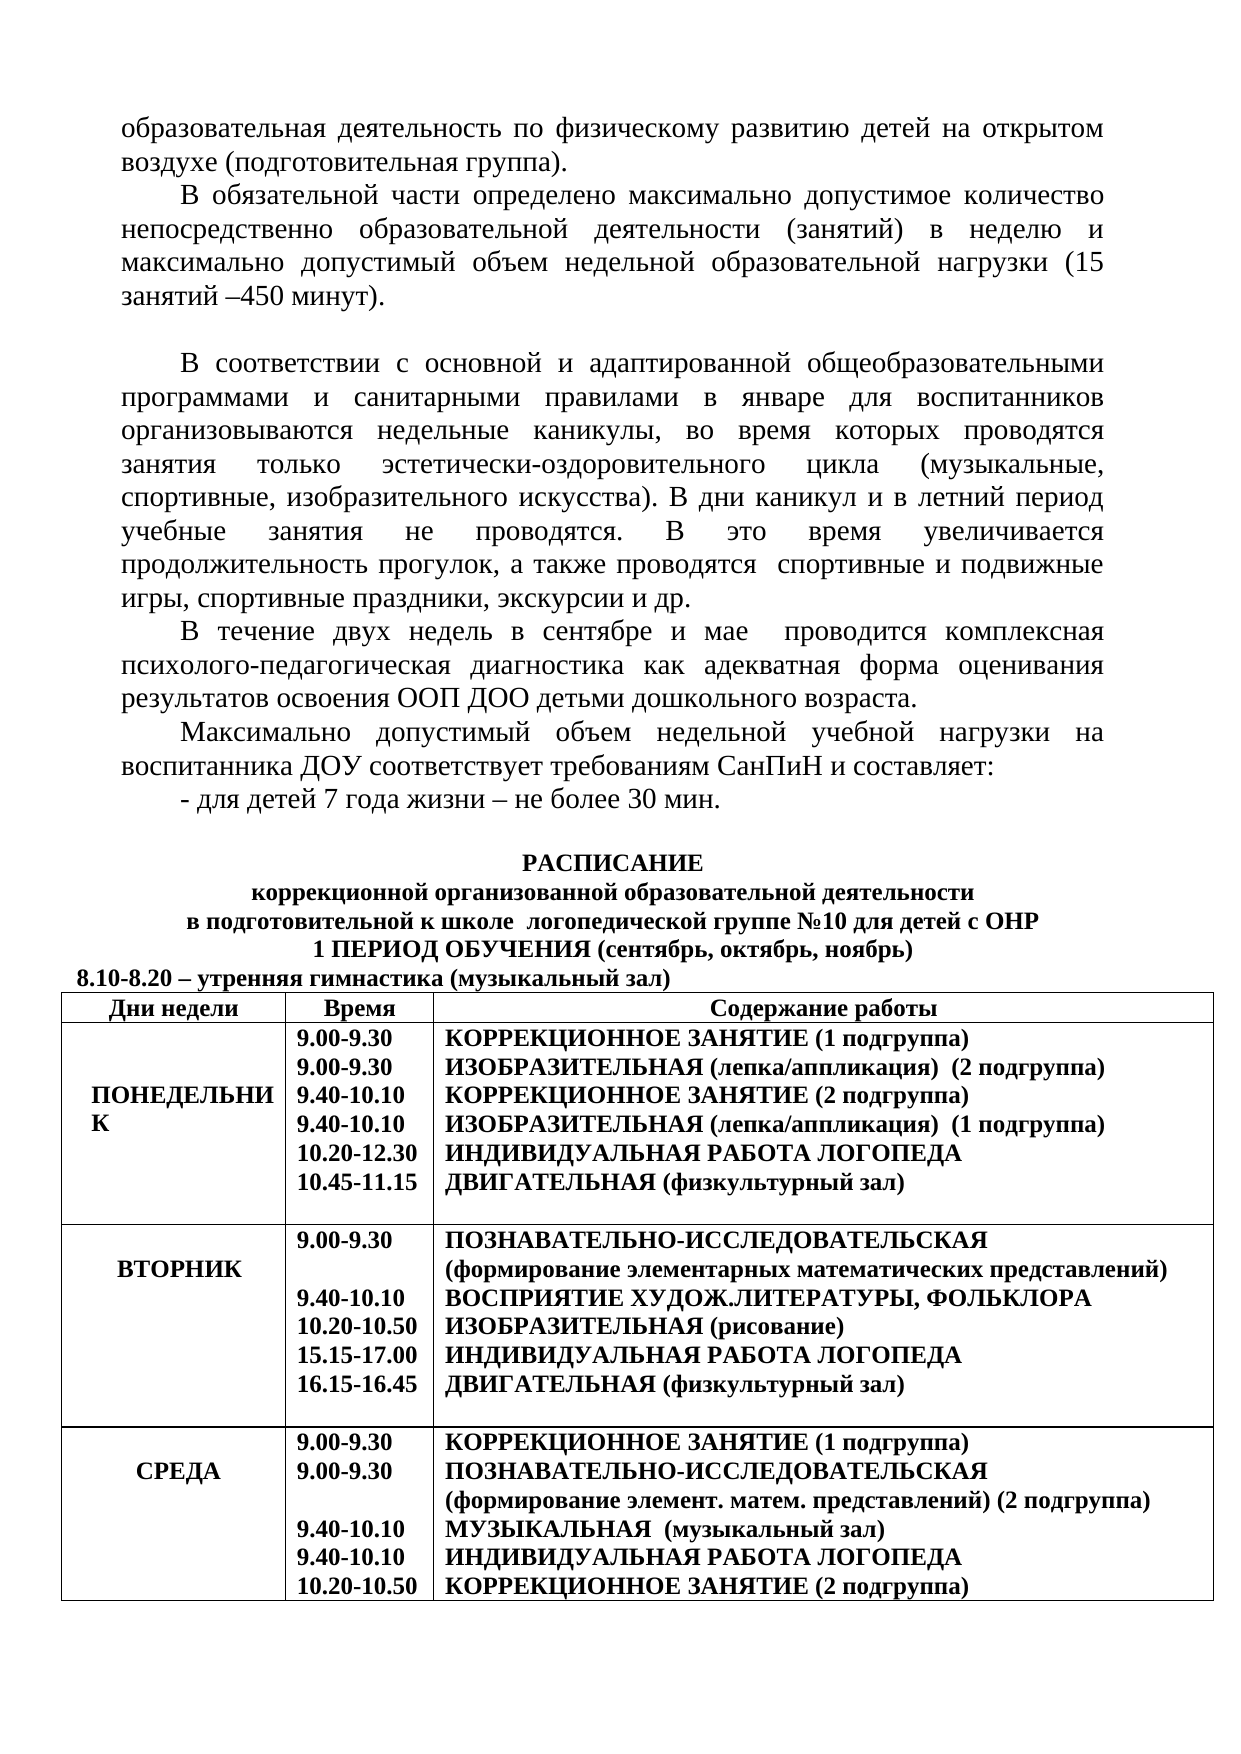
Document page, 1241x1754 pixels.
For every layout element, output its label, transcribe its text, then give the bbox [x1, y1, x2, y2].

table_header Содержание работы [434, 993, 1213, 1022]
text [121, 110, 1105, 177]
text Максимально допустимый объем недельной учебной нагрузки на воспитанника ДОУ соответствует требованиям СанПиН и составляет: [121, 714, 1105, 781]
table_cell ВТОРНИК [62, 1225, 285, 1426]
text - для детей 7 года жизни – не более 30 мин. [121, 781, 1105, 815]
table_cell ПОНЕДЕЛЬНИК [62, 1023, 285, 1224]
text В соответствии с основной и адаптированной общеобразовательными программами и санитарными правилами в январе для воспитанников организовываются недельные каникулы, во время которых проводятся занятия только эстетически-оздоровительного цикла (музыкальные, спортивные, изобразительного искусства). В дни каникул и в летний период учебные занятия не проводятся. В это время увеличивается продолжительность прогулок, а также проводятся спортивные и подвижные игры, спортивные праздники, экскурсии и др. [121, 345, 1105, 613]
table_cell СРЕДА [62, 1428, 285, 1600]
text В обязательной части определено максимально допустимое количество непосредственно образовательной деятельности (занятий) в неделю и максимально допустимый объем недельной образовательной нагрузки (15 занятий –450 минут). [121, 177, 1105, 312]
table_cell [286, 1428, 433, 1600]
text РАСПИСАНИЕ [121, 848, 1105, 877]
table_cell ПОЗНАВАТЕЛЬНО-ИССЛЕДОВАТЕЛЬСКАЯ (формирование элементарных математических представлений) ВОСПРИЯТИЕ ХУДОЖ.ЛИТЕРАТУРЫ, ФОЛЬКЛОРА ИЗОБРАЗИТЕЛЬНАЯ (рисование) ИНДИВИДУАЛЬНАЯ РАБОТА ЛОГОПЕДА ДВИГАТЕЛЬНАЯ (физкультурный зал) [434, 1225, 1213, 1426]
text коррекционной организованной образовательной деятельности [121, 877, 1105, 906]
text 8.10-8.20 – утренняя гимнастика (музыкальный зал) [76, 963, 1105, 992]
table_cell 9.00-9.30 9.00-9.30 9.40-10.10 9.40-10.10 10.20-12.30 10.45-11.15 [286, 1023, 433, 1224]
table_cell 9.00-9.30 9.40-10.10 10.20-10.50 15.15-17.00 16.15-16.45 [286, 1225, 433, 1426]
text В течение двух недель в сентябре и мае проводится комплексная психолого-педагогическая диагностика как адекватная форма оценивания результатов освоения ООП ДОО детьми дошкольного возраста. [121, 613, 1105, 714]
table_cell КОРРЕКЦИОННОЕ ЗАНЯТИЕ (1 подгруппа) ИЗОБРАЗИТЕЛЬНАЯ (лепка/аппликация) (2 подгруппа) КОРРЕКЦИОННОЕ ЗАНЯТИЕ (2 подгруппа) ИЗОБРАЗИТЕЛЬНАЯ (лепка/аппликация) (1 подгруппа) ИНДИВИДУАЛЬНАЯ РАБОТА ЛОГОПЕДА ДВИГАТЕЛЬНАЯ (физкультурный зал) [434, 1023, 1213, 1224]
table_header Дни недели [62, 993, 285, 1022]
text 1 ПЕРИОД ОБУЧЕНИЯ (сентябрь, октябрь, ноябрь) [121, 934, 1105, 963]
text в подготовительной к школе логопедической группе №10 для детей с ОНР [121, 906, 1105, 934]
table_header Время [286, 993, 433, 1022]
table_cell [434, 1428, 1213, 1600]
